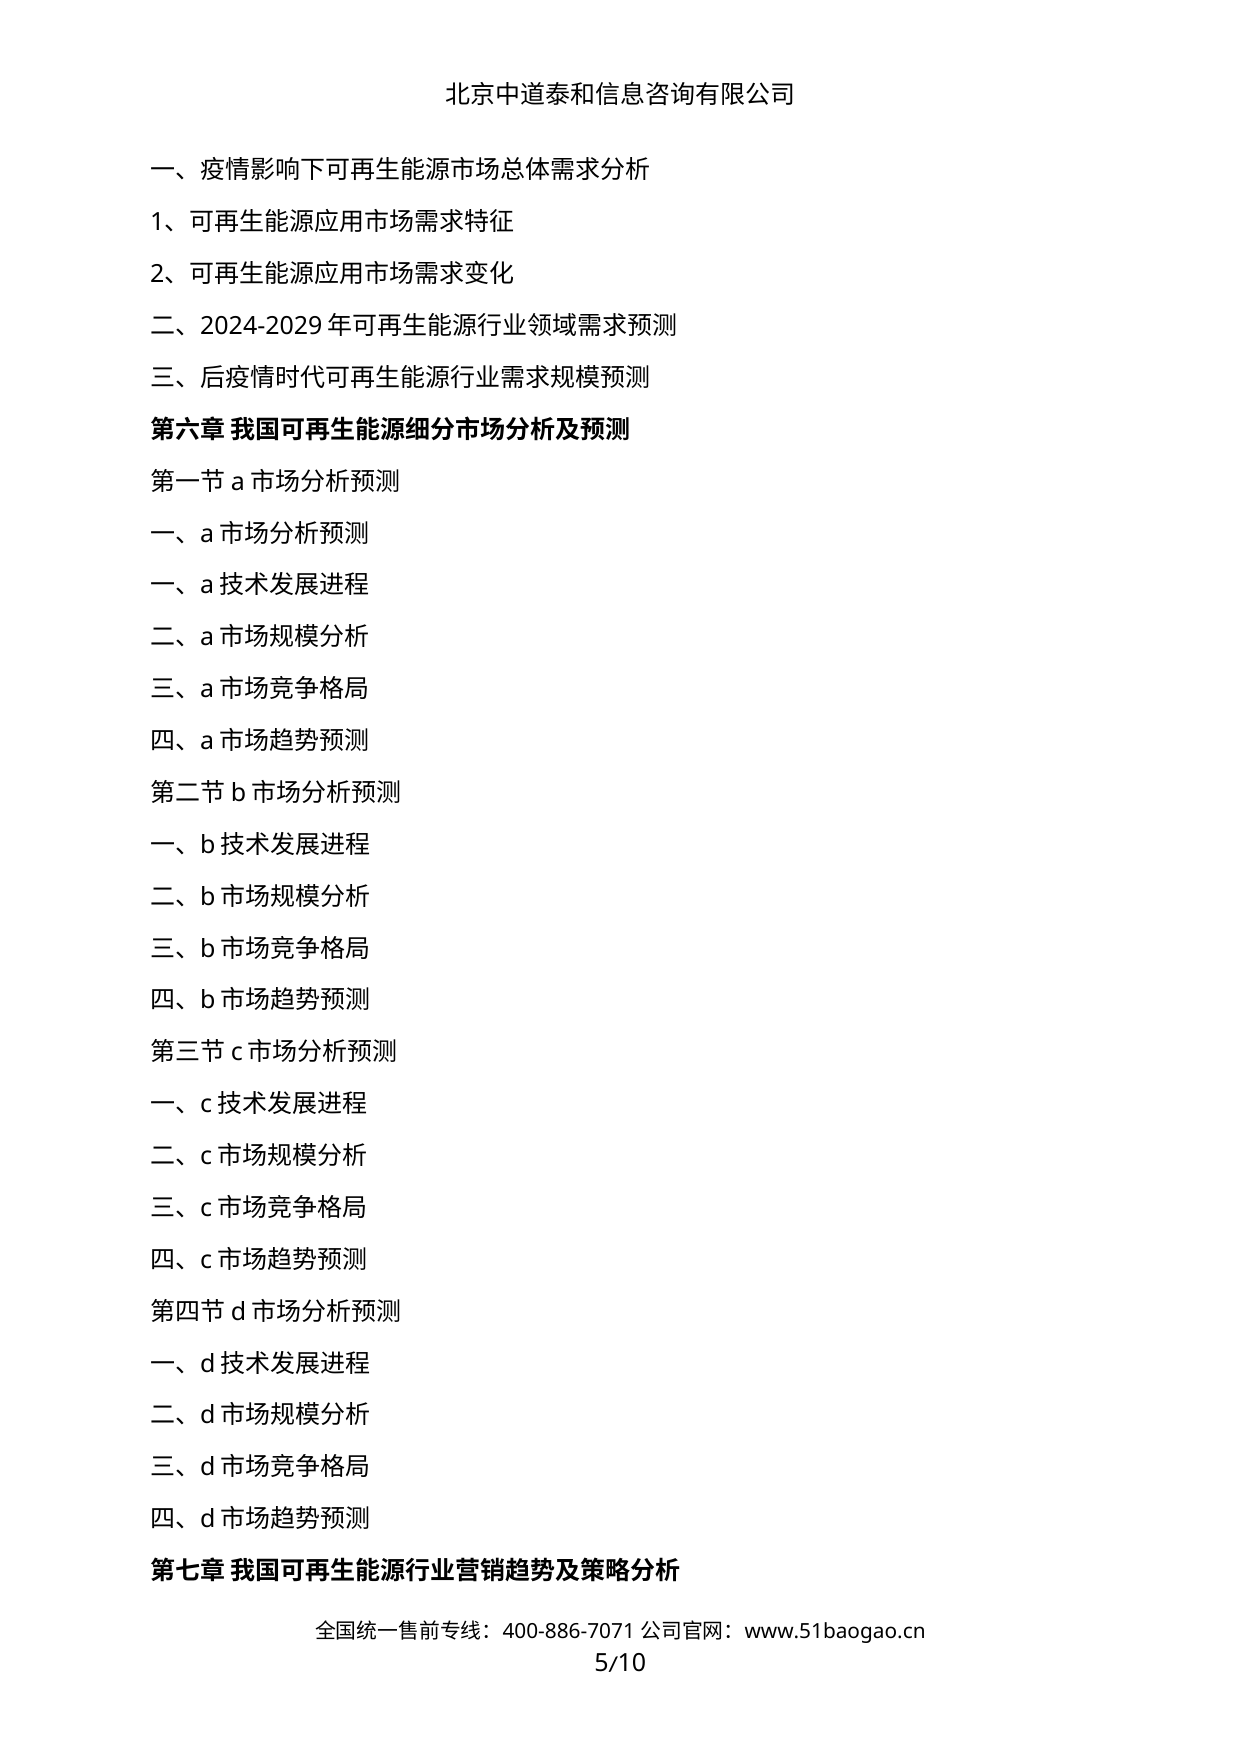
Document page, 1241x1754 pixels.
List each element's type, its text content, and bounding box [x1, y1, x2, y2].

text 一、c技术发展进程 [150, 1084, 1090, 1120]
text 四、d市场趋势预测 [150, 1499, 1090, 1535]
text 一、疫情影响下可再生能源市场总体需求分析 [150, 150, 1090, 186]
text 二、c市场规模分析 [150, 1136, 1090, 1172]
text 二、d市场规模分析 [150, 1395, 1090, 1431]
text 四、c市场趋势预测 [150, 1239, 1090, 1276]
text 第一节 a市场分析预测 [150, 461, 1090, 497]
text 四、a市场趋势预测 [150, 721, 1090, 757]
text 四、b市场趋势预测 [150, 980, 1090, 1016]
text 一、b技术发展进程 [150, 824, 1090, 861]
text 2、可再生能源应用市场需求变化 [150, 254, 1090, 290]
text 三、d市场竞争格局 [150, 1447, 1090, 1483]
text 第七章 我国可再生能源行业营销趋势及策略分析 [150, 1551, 1090, 1587]
text 二、b市场规模分析 [150, 876, 1090, 912]
text 三、后疫情时代可再生能源行业需求规模预测 [150, 357, 1090, 394]
text 第六章 我国可再生能源细分市场分析及预测 [150, 409, 1090, 446]
text 第三节 c市场分析预测 [150, 1032, 1090, 1068]
text 一、d技术发展进程 [150, 1343, 1090, 1379]
text 三、b市场竞争格局 [150, 928, 1090, 964]
text 第四节 d市场分析预测 [150, 1291, 1090, 1327]
text 第二节 b市场分析预测 [150, 772, 1090, 809]
text 三、a市场竞争格局 [150, 669, 1090, 705]
text 二、a市场规模分析 [150, 617, 1090, 653]
text 三、c市场竞争格局 [150, 1187, 1090, 1224]
text 一、a市场分析预测 [150, 513, 1090, 549]
text 一、a技术发展进程 [150, 565, 1090, 601]
text 二、2024-2029年可再生能源行业领域需求预测 [150, 306, 1090, 342]
text 1、可再生能源应用市场需求特征 [150, 202, 1090, 238]
